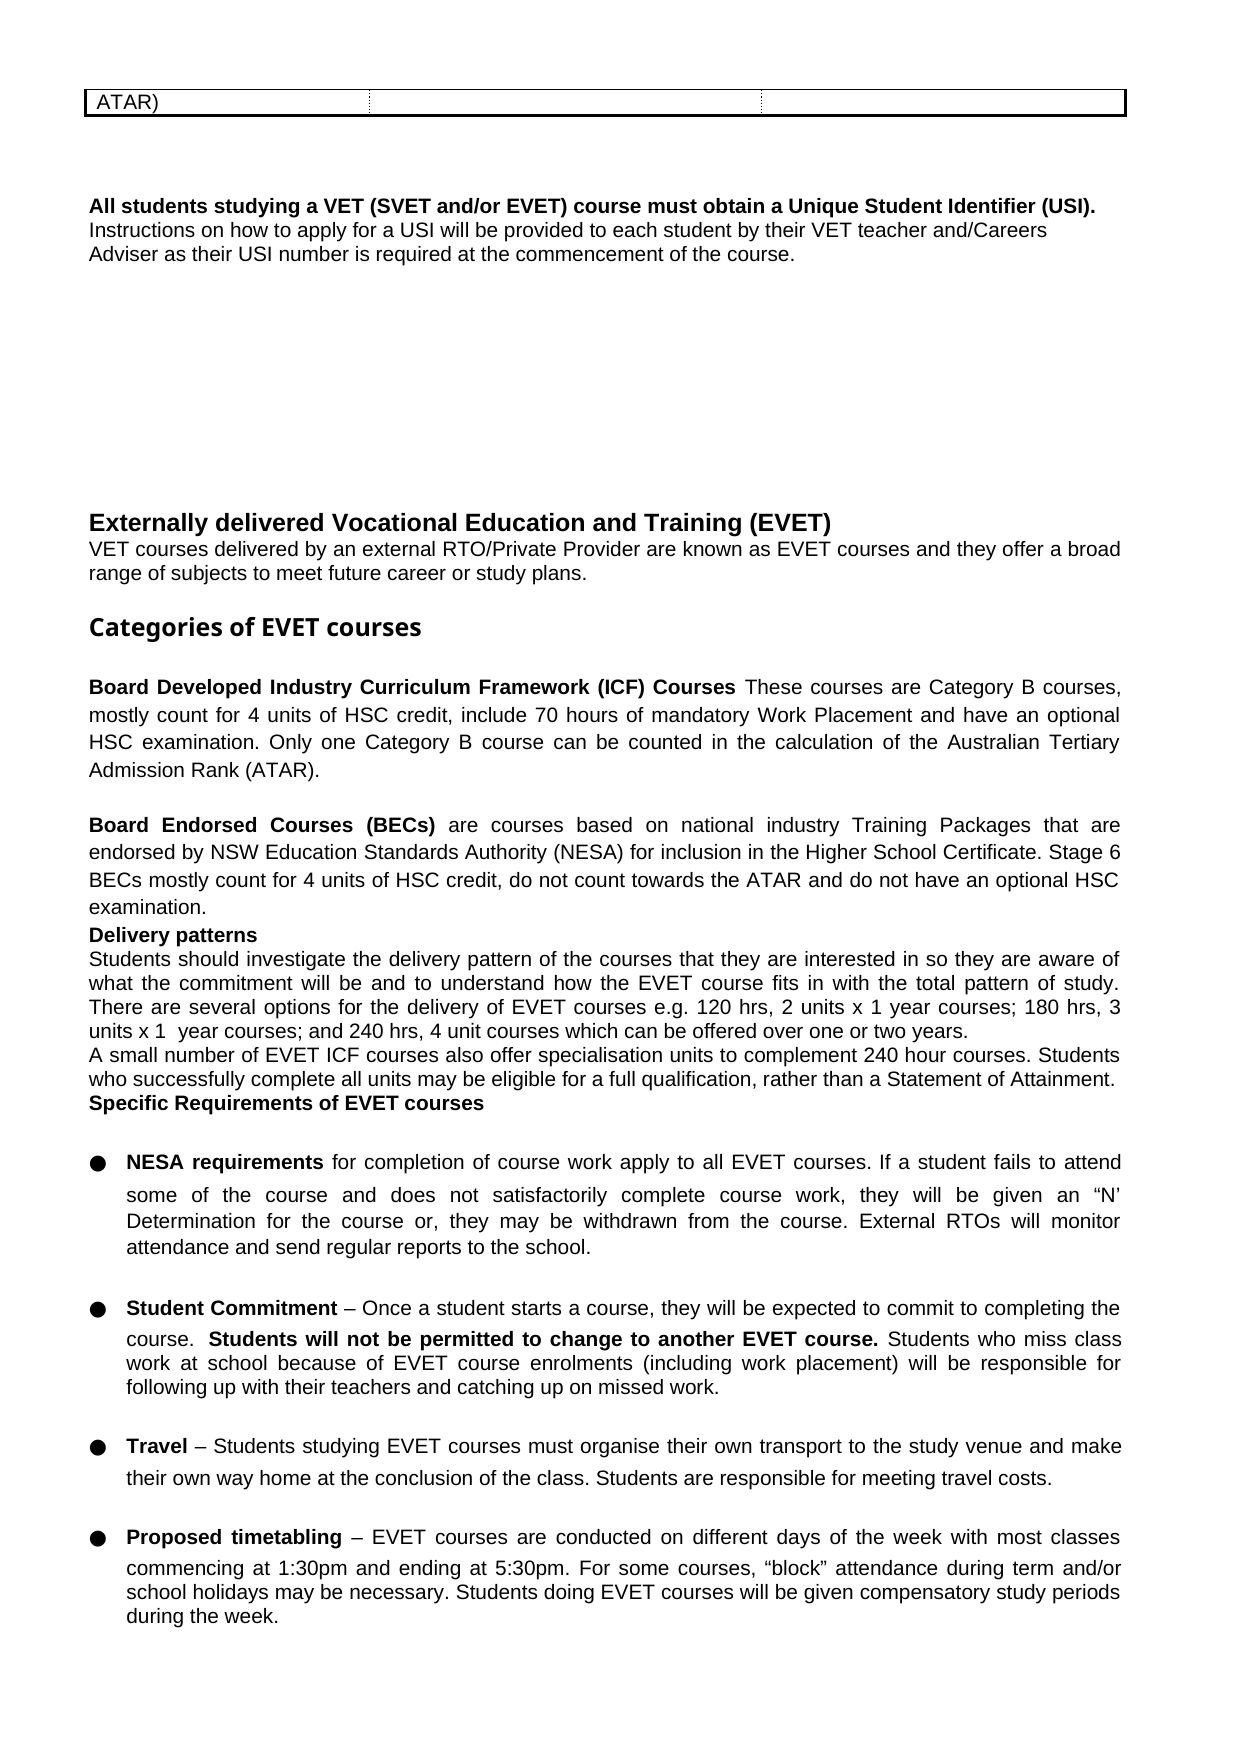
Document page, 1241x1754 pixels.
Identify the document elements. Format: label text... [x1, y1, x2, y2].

text Specific Requirements of EVET courses [89, 1090, 1122, 1114]
list Student Commitment – Once a student starts a course, they will be expected to commit to completing the course. Students will not be permitted to change to another EVET course. Students who miss class work at school because of EVET course enrolments (including work placement) will be responsible for following up with their teachers and catching up on missed work. [89, 1284, 1122, 1399]
text Board Endorsed Courses (BECs) are courses based on national industry Training Packages that are endorsed by NSW Education Standards Authority (NESA) for inclusion in the Higher School Certificate. Stage 6 BECs mostly count for 4 units of HSC credit, do not count towards the ATAR and do not have an optional HSC examination. [89, 813, 1122, 919]
table_cell [761, 90, 1124, 114]
text Board Developed Industry Curriculum Framework (ICF) Courses These courses are Category B courses, mostly count for 4 units of HSC credit, include 70 hours of mandatory Work Placement and have an optional HSC examination. Only one Category B course can be counted in the calculation of the Australian Tertiary Admission Rank (ATAR). [89, 675, 1122, 782]
text Delivery patterns [89, 923, 1122, 947]
text Externally delivered Vocational Education and Training (EVET) [89, 508, 1122, 537]
text A small number of EVET ICF courses also offer specialisation units to complement 240 hour courses. Students who successfully complete all units may be eligible for a full qualification, rather than a Statement of Attainment. [89, 1042, 1122, 1090]
text VET courses delivered by an external RTO/Private Provider are known as EVET courses and they offer a broad range of subjects to meet future career or study plans. [89, 537, 1122, 585]
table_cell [369, 90, 761, 114]
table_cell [87, 90, 369, 114]
list NESA requirements for completion of course work apply to all EVET courses. If a student fails to attend some of the course and does not satisfactorily complete course work, they will be given an “N’ Determination for the course or, they may be withdrawn from the course. External RTOs will monitor attendance and send regular reports to the school. [89, 1138, 1122, 1258]
text Students should investigate the delivery pattern of the courses that they are interested in so they are aware of what the commitment will be and to understand how the EVET course fits in with the total pattern of study. There are several options for the delivery of EVET courses e.g. 120 hrs, 2 units x 1 year courses; 180 hrs, 3 units x 1 year courses; and 240 hrs, 4 unit courses which can be offered over one or two years. [89, 947, 1122, 1042]
list Travel – Students studying EVET courses must organise their own transport to the study venue and make their own way home at the conclusion of the class. Students are responsible for meeting travel costs. [89, 1423, 1122, 1489]
text All students studying a VET (SVET and/or EVET) course must obtain a Unique Student Identifier (USI). Instructions on how to apply for a USI will be provided to each student by their VET teacher and/Careers Adviser as their USI number is required at the commencement of the course. [89, 194, 1122, 266]
list Proposed timetabling – EVET courses are conducted on different days of the week with most classes commencing at 1:30pm and ending at 5:30pm. For some courses, “block” attendance during term and/or school holidays may be necessary. Students doing EVET courses will be given compensatory study periods during the week. [89, 1513, 1122, 1628]
subtitle Categories of EVET courses [89, 610, 1122, 644]
